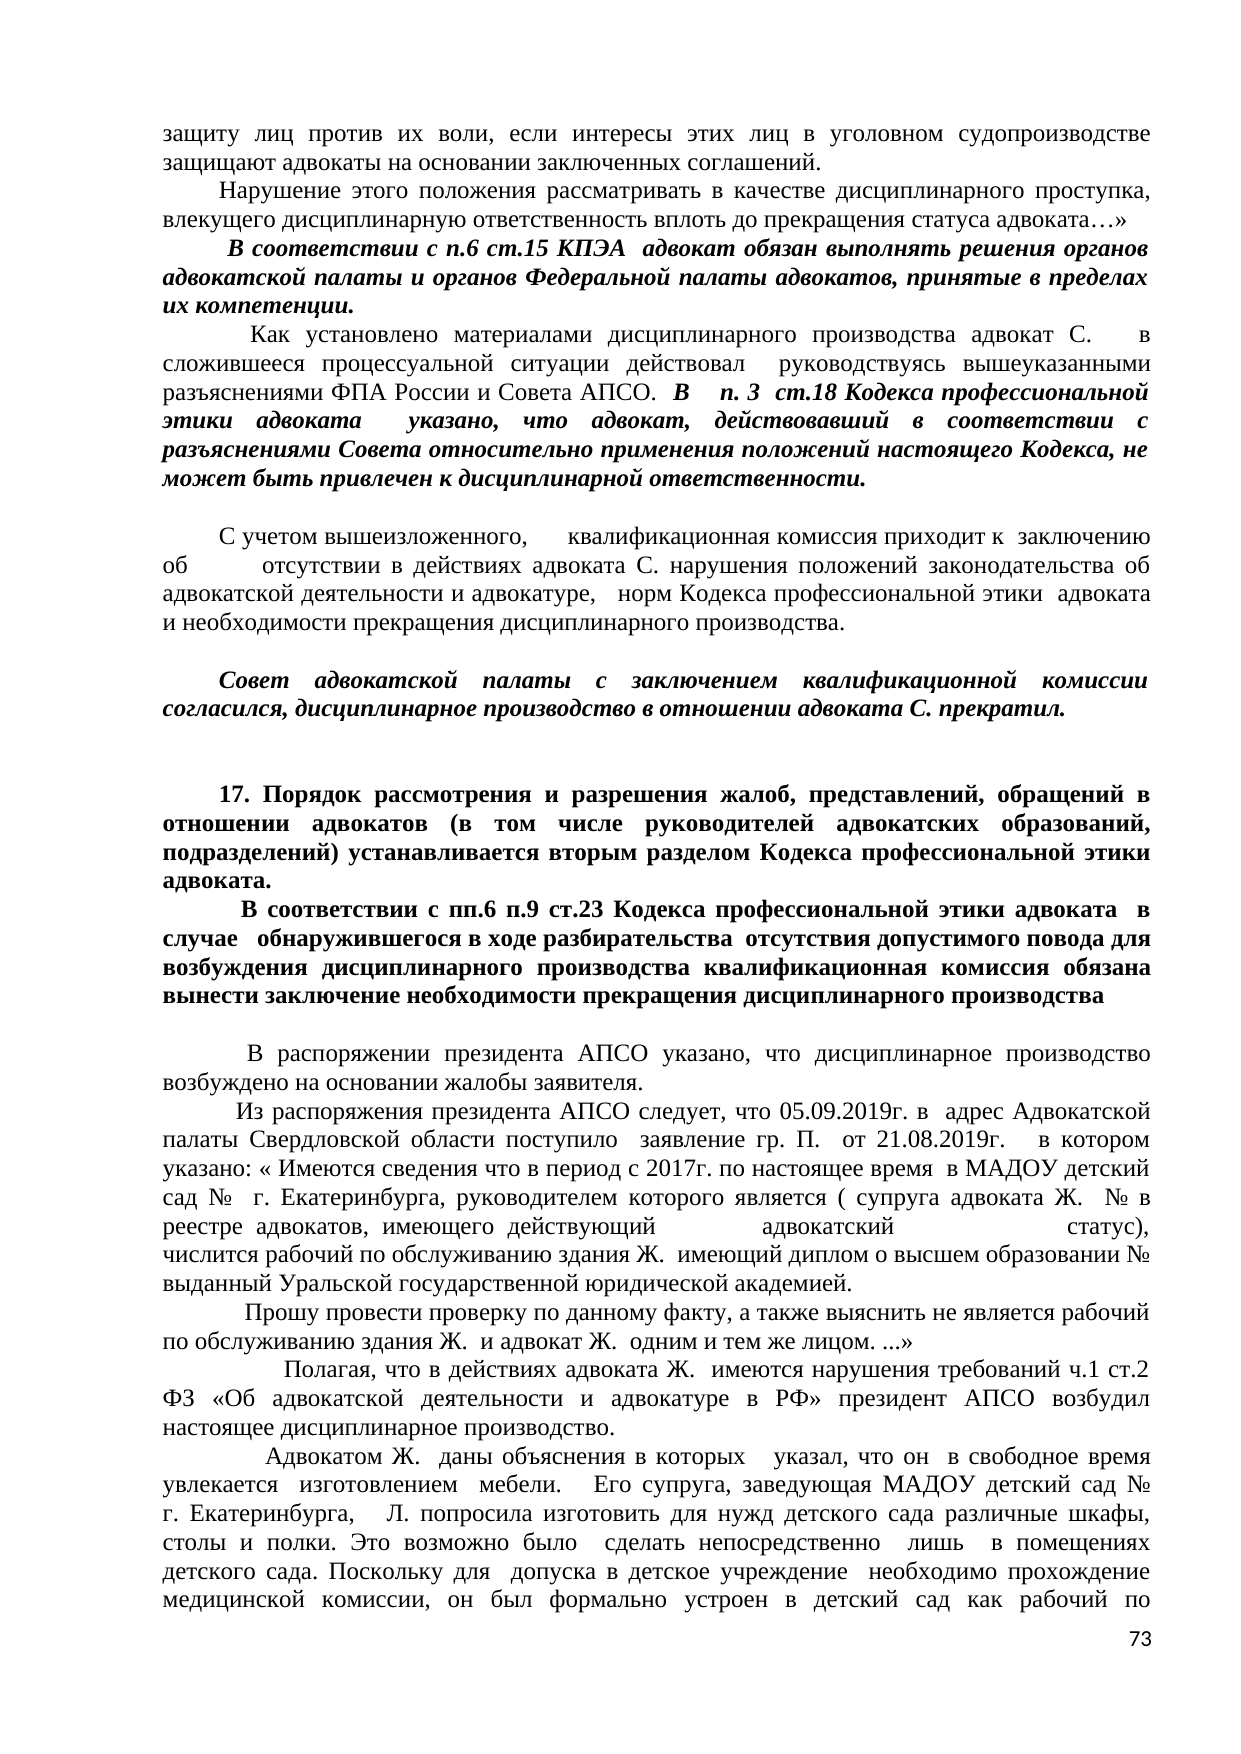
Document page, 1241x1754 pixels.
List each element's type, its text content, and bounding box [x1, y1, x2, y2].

text С учетом вышеизложенного, квалификационная комиссия приходит к заключению об отсутствии в действиях адвоката С. нарушения положений законодательства об адвокатской деятельности и адвокатуре, норм Кодекса профессиональной этики адвоката и необходимости прекращения дисциплинарного производства. [162, 521, 1152, 636]
text Нарушение этого положения рассматривать в качестве дисциплинарного проступка, влекущего дисциплинарную ответственность вплоть до прекращения статуса адвоката…» [162, 176, 1152, 233]
text Как установлено материалами дисциплинарного производства адвокат С. в сложившееся процессуальной ситуации действовал руководствуясь вышеуказанными разъяснениями ФПА России и Совета АПСО. В п. 3 ст.18 Кодекса профессиональной этики адвоката указано, что адвокат, действовавший в соответствии с разъяснениями Совета относительно применения положений настоящего Кодекса, не может быть привлечен к дисциплинарной ответственности. [162, 319, 1152, 492]
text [162, 1441, 1152, 1613]
text В распоряжении президента АПСО указано, что дисциплинарное производство возбуждено на основании жалобы заявителя. [162, 1038, 1152, 1096]
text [162, 118, 1152, 176]
text 17. Порядок рассмотрения и разрешения жалоб, представлений, обращений в отношении адвокатов (в том числе руководителей адвокатских образований, подразделений) устанавливается вторым разделом Кодекса профессиональной этики адвоката. [162, 779, 1152, 894]
text Прошу провести проверку по данному факту, а также выяснить не является рабочий по обслуживанию здания Ж. и адвокат Ж. одним и тем же лицом. ...» [162, 1297, 1152, 1354]
text Полагая, что в действиях адвоката Ж. имеются нарушения требований ч.1 ст.2 ФЗ «Об адвокатской деятельности и адвокатуре в РФ» президент АПСО возбудил настоящее дисциплинарное производство. [162, 1354, 1152, 1441]
text В соответствии с п.6 ст.15 КПЭА адвокат обязан выполнять решения органов адвокатской палаты и органов Федеральной палаты адвокатов, принятые в пределах их компетенции. [162, 233, 1152, 319]
text Совет адвокатской палаты с заключением квалификационной комиссии согласился, дисциплинарное производство в отношении адвоката С. прекратил. [162, 665, 1152, 722]
text В соответствии с пп.6 п.9 ст.23 Кодекса профессиональной этики адвоката в случае обнаружившегося в ходе разбирательства отсутствия допустимого повода для возбуждения дисциплинарного производства квалификационная комиссия обязана вынести заключение необходимости прекращения дисциплинарного производства [162, 894, 1152, 1009]
text Из распоряжения президента АПСО следует, что 05.09.2019г. в адрес Адвокатской палаты Свердловской области поступило заявление гр. П. от 21.08.2019г. в котором указано: « Имеются сведения что в период с 2017г. по настоящее время в МАДОУ детский сад № г. Екатеринбурга, руководителем которого является ( супруга адвоката Ж. № в реестре адвокатов, имеющего действующий адвокатский статус), числится рабочий по обслуживанию здания Ж. имеющий диплом о высшем образовании № выданный Уральской государственной юридической академией. [162, 1096, 1152, 1297]
